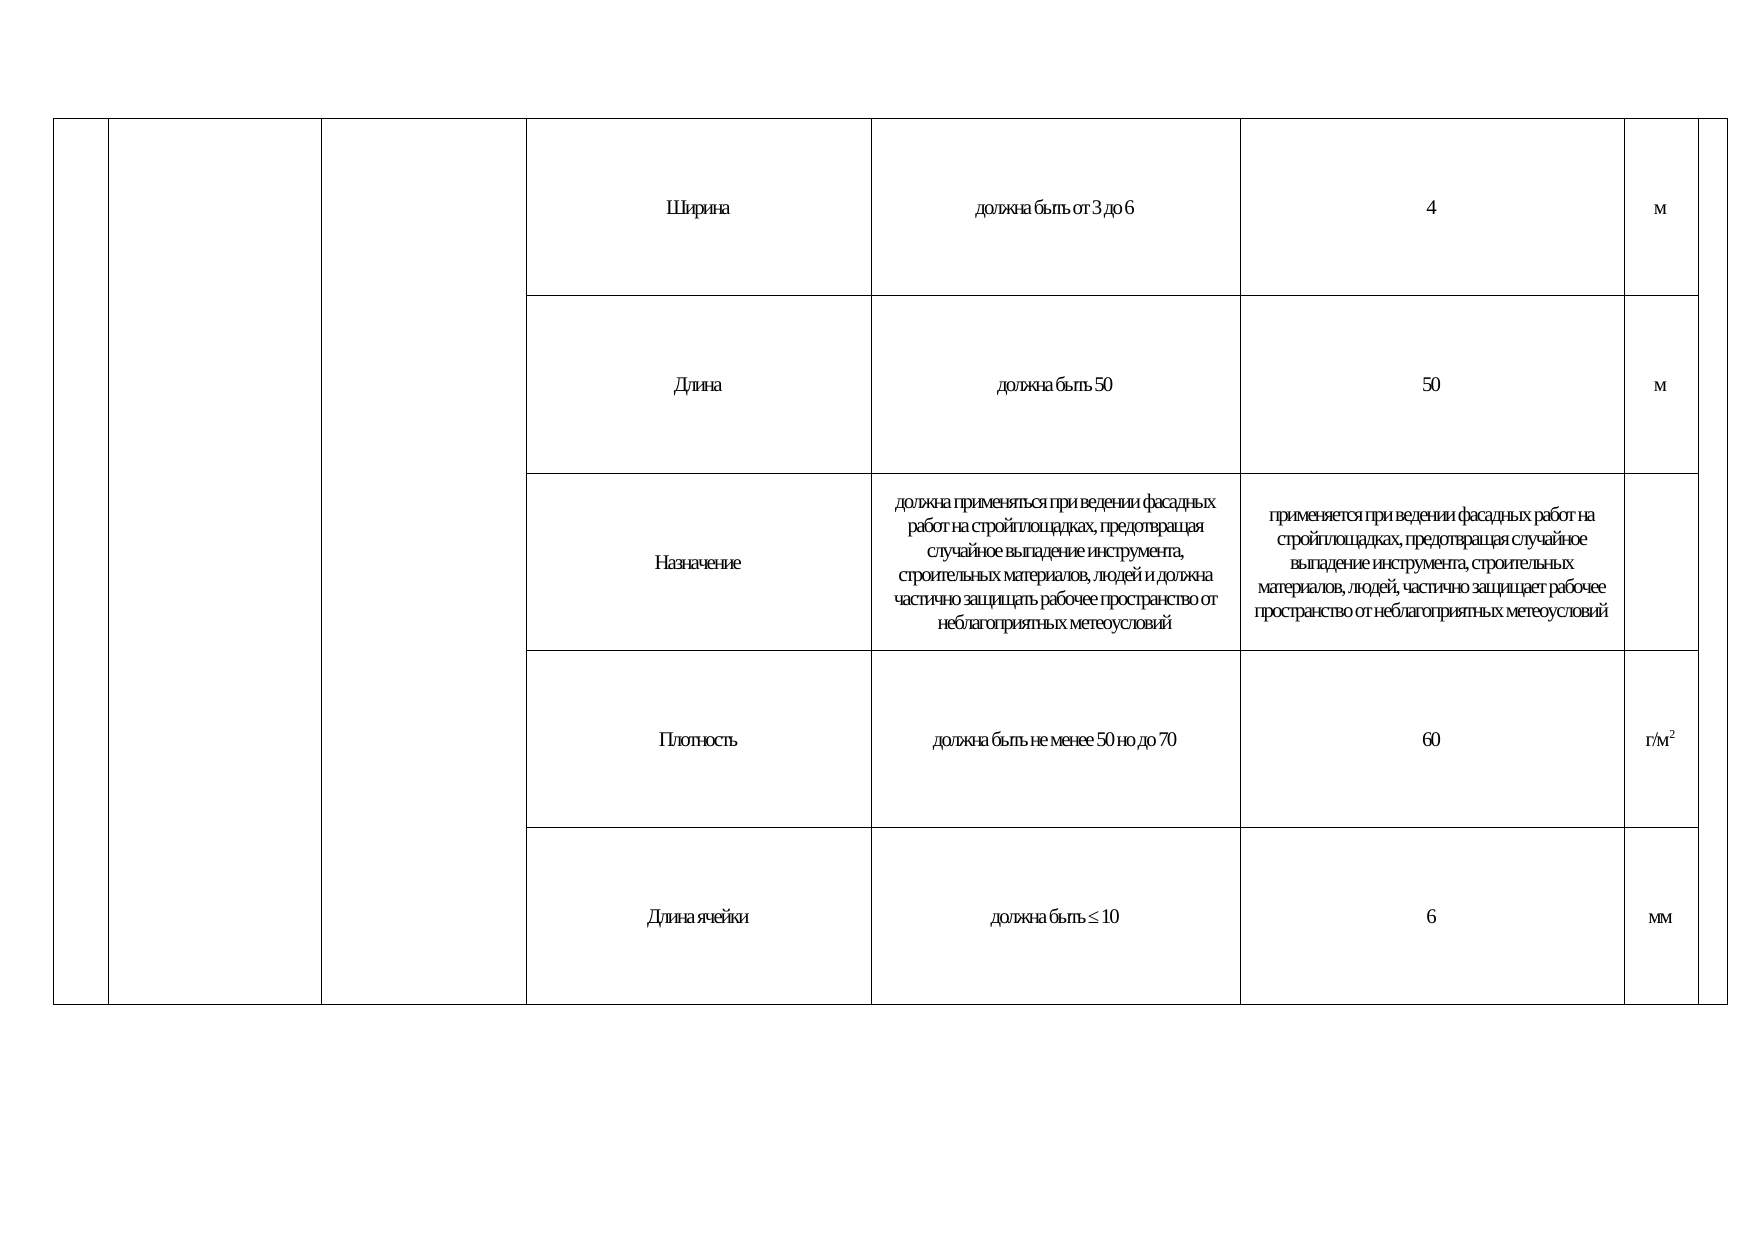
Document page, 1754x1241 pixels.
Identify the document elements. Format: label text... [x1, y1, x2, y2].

table_cell Длина ячейки [527, 828, 871, 1004]
table_cell 6 [1241, 828, 1624, 1004]
table_cell должна применяться при ведении фасадных работ на стройплощадках, предотвращая случайное выпадение инструмента, строительных материалов, людей и должна частично защищать рабочее пространство от неблагоприятных метеоусловий [872, 474, 1240, 650]
table_cell должна быть 50 [872, 296, 1240, 472]
table_cell должна быть не менее 50 но до 70 [872, 651, 1240, 827]
table_cell мм [1625, 828, 1698, 1004]
table_cell [1625, 474, 1698, 650]
table_cell 4 [1241, 119, 1624, 295]
table_cell 50 [1241, 296, 1624, 472]
table_cell Ширина [527, 119, 871, 295]
table_cell Назначение [527, 474, 871, 650]
table_cell должна быть от 3 до 6 [872, 119, 1240, 295]
table_cell должна быть ≤ 10 [872, 828, 1240, 1004]
table_cell Длина [527, 296, 871, 472]
table_cell м [1625, 296, 1698, 472]
table_cell 60 [1241, 651, 1624, 827]
table_cell м [1625, 119, 1698, 295]
table_cell г/м2 [1625, 651, 1698, 827]
table_cell Плотность [527, 651, 871, 827]
table_cell применяется при ведении фасадных работ на стройплощадках, предотвращая случайное выпадение инструмента, строительных материалов, людей, частично защищает рабочее пространство от неблагоприятных метеоусловий [1241, 474, 1624, 650]
